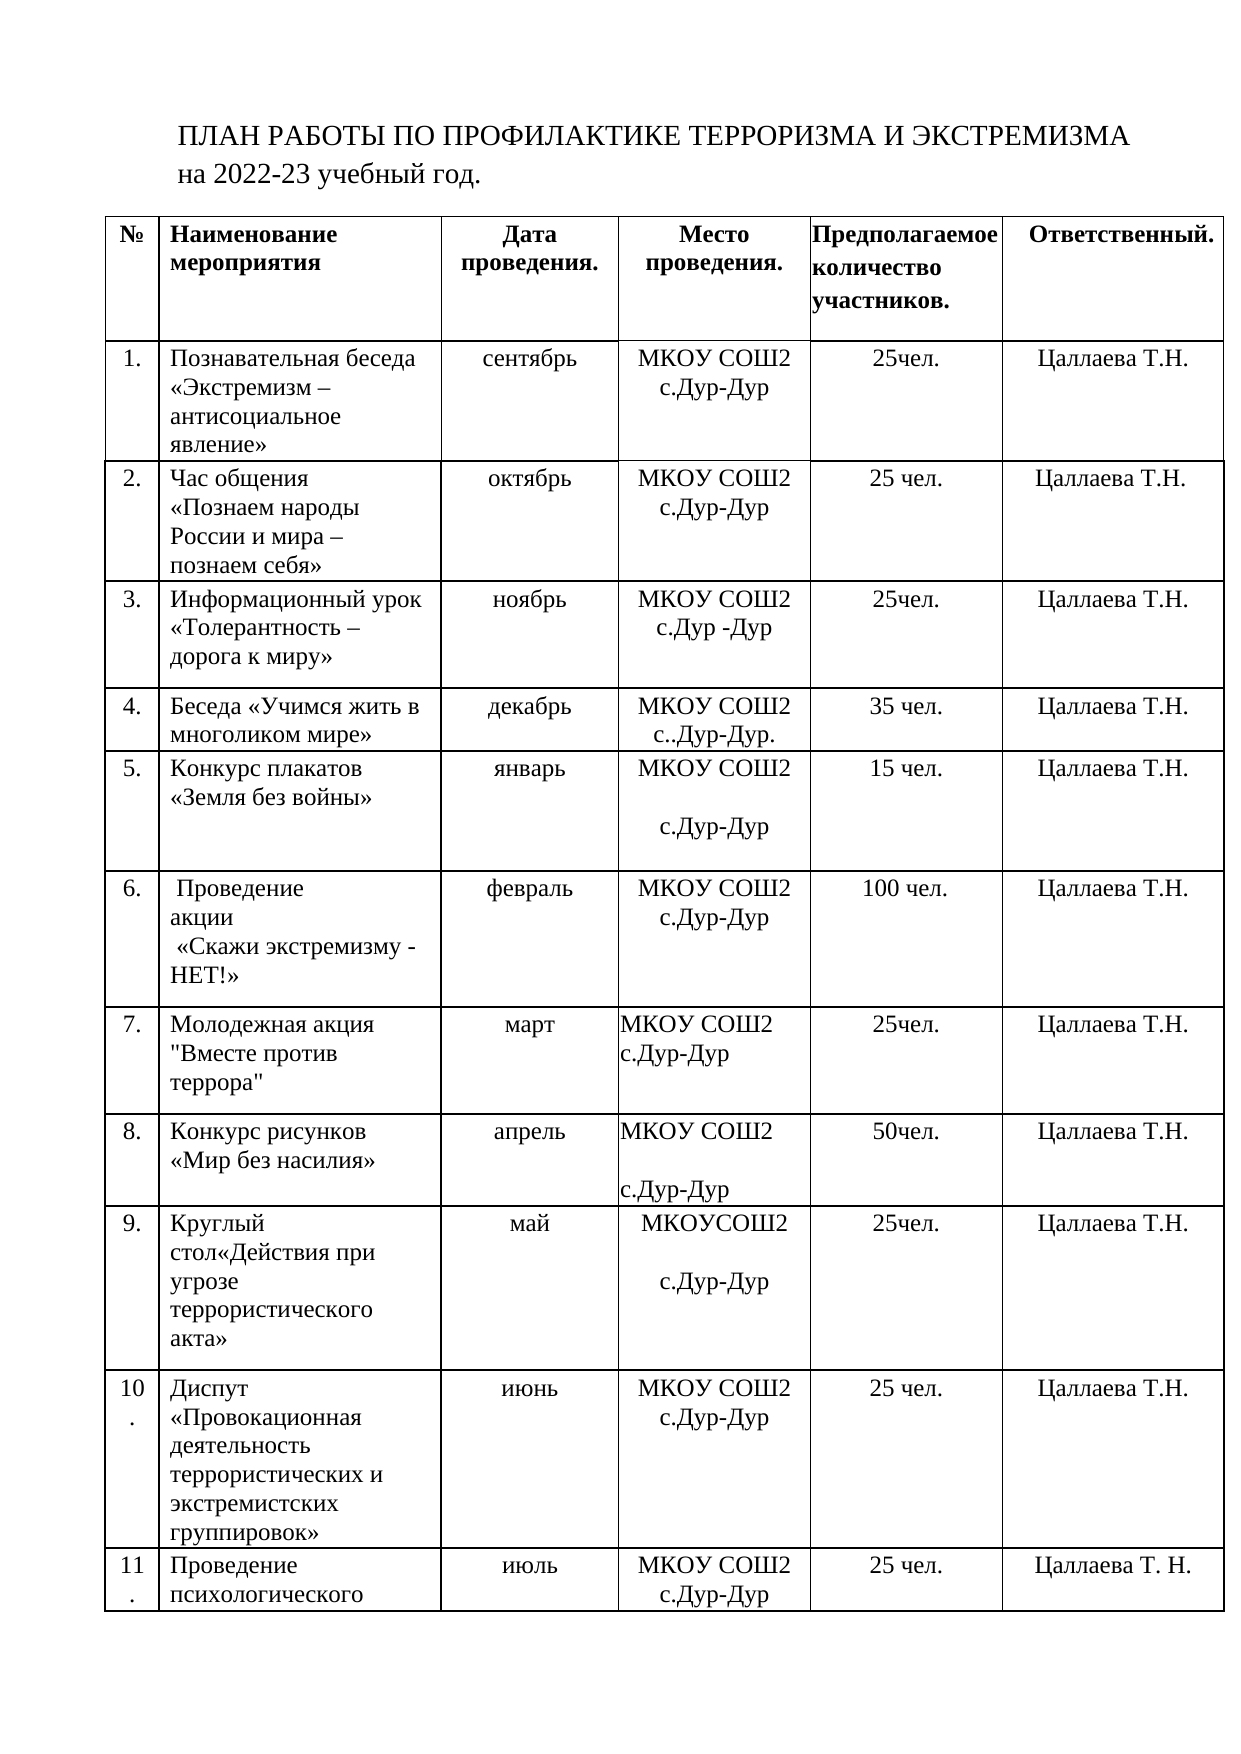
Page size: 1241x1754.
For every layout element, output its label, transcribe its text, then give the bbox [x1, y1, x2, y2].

table_header № [106, 217, 158, 340]
table_header Предполагаемое количество участников. [811, 217, 1002, 340]
table_cell 25чел. [811, 342, 1002, 460]
table_cell 100 чел. [811, 872, 1002, 1006]
table_cell 8. [106, 1115, 158, 1204]
table_cell 6. [106, 872, 158, 1006]
table_cell ноябрь [442, 582, 618, 687]
table_cell Цаллаева Т.Н. [1003, 1207, 1223, 1369]
table_cell Проведение акции «Скажи экстремизму - НЕТ!» [160, 872, 440, 1006]
table_cell 35 чел. [811, 689, 1002, 750]
table_cell 15 чел. [811, 752, 1002, 870]
table_cell МКОУ СОШ2 с.Дур -Дур [619, 582, 810, 687]
table_cell май [442, 1207, 618, 1369]
table_cell 25чел. [811, 1207, 1002, 1369]
table_cell Молодежная акция "Вместе против террора" [160, 1008, 440, 1113]
table_cell 10. [106, 1371, 158, 1547]
table_cell Час общения «Познаем народы России и мира – познаем себя» [160, 462, 440, 580]
table_cell 9. [106, 1207, 158, 1369]
table_cell апрель [442, 1115, 618, 1204]
table_cell МКОУ СОШ2 с.Дур-Дур [619, 461, 810, 580]
table_cell Цаллаева Т.Н. [1003, 1008, 1223, 1113]
table_cell Беседа «Учимся жить в многоликом мире» [160, 689, 440, 750]
table_cell Информационный урок «Толерантность – дорога к миру» [160, 582, 440, 687]
table_cell 3. [106, 582, 158, 687]
table_cell 25 чел. [811, 1549, 1002, 1609]
table_header Ответственный. [1003, 217, 1223, 340]
table_header Наименование мероприятия [160, 217, 441, 340]
table_cell сентябрь [442, 342, 618, 460]
table_cell Цаллаева Т.Н. [1003, 582, 1223, 687]
table_cell Круглый стол«Действия при угрозе террористического акта» [160, 1207, 440, 1369]
table_cell 7. [106, 1008, 158, 1113]
table_cell октябрь [442, 462, 618, 580]
table_cell июль [442, 1549, 618, 1609]
table_cell июнь [442, 1371, 618, 1547]
table_cell МКОУ СОШ2 с.Дур-Дур [619, 872, 810, 1006]
table_cell Конкурс плакатов «Земля без войны» [160, 752, 440, 870]
table_cell март [442, 1008, 618, 1113]
table_cell МКОУ СОШ2 с.Дур-Дур [619, 1371, 810, 1547]
table_cell Цаллаева Т.Н. [1003, 872, 1223, 1006]
table_cell 5. [106, 752, 158, 870]
table_cell Цаллаева Т.Н. [1003, 462, 1223, 580]
table_cell январь [442, 752, 618, 870]
table_cell 2. [106, 462, 158, 580]
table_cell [160, 1549, 440, 1609]
table_cell Цаллаева Т. Н. [1003, 1549, 1223, 1609]
table_header Место проведения. [619, 217, 810, 340]
table_cell МКОУ СОШ2 с.Дур-Дур [619, 1008, 810, 1113]
table_cell Диспут «Провокационная деятельность террористических и экстремистских группировок» [160, 1371, 440, 1547]
table_cell Цаллаева Т.Н. [1003, 1371, 1223, 1547]
table_cell 25 чел. [811, 1371, 1002, 1547]
table_cell МКОУ СОШ2 с.Дур-Дур [619, 1115, 810, 1204]
table_header Дата проведения. [442, 217, 618, 340]
table_cell 11. [106, 1549, 158, 1609]
table_cell МКОУСОШ2 с.Дур-Дур [619, 1207, 810, 1369]
table_cell МКОУ СОШ2 с..Дур-Дур. [619, 689, 810, 750]
table_cell декабрь [442, 689, 618, 750]
table_cell МКОУ СОШ2 с.Дур-Дур [619, 1549, 810, 1609]
table_cell Познавательная беседа «Экстремизм – антисоциальное явление» [160, 342, 441, 460]
table_cell 4. [106, 689, 158, 750]
table_cell 25 чел. [811, 462, 1002, 580]
table_cell 1. [106, 342, 158, 460]
table_cell Цаллаева Т.Н. [1003, 689, 1223, 750]
table_cell МКОУ СОШ2 с.Дур-Дур [619, 752, 810, 870]
table_cell февраль [442, 872, 618, 1006]
table_cell 25чел. [811, 582, 1002, 687]
table_cell Конкурс рисунков «Мир без насилия» [160, 1115, 440, 1204]
table_cell Цаллаева Т.Н. [1003, 342, 1223, 460]
table_cell 50чел. [811, 1115, 1002, 1204]
text ПЛАН РАБОТЫ ПО ПРОФИЛАКТИКЕ ТЕРРОРИЗМА И ЭКСТРЕМИЗМА на 2022-23 учебный год. [177, 118, 1152, 190]
table_cell Цаллаева Т.Н. [1003, 1115, 1223, 1204]
table_cell 25чел. [811, 1008, 1002, 1113]
table_cell МКОУ СОШ2 с.Дур-Дур [619, 341, 810, 460]
table_cell Цаллаева Т.Н. [1003, 752, 1223, 870]
